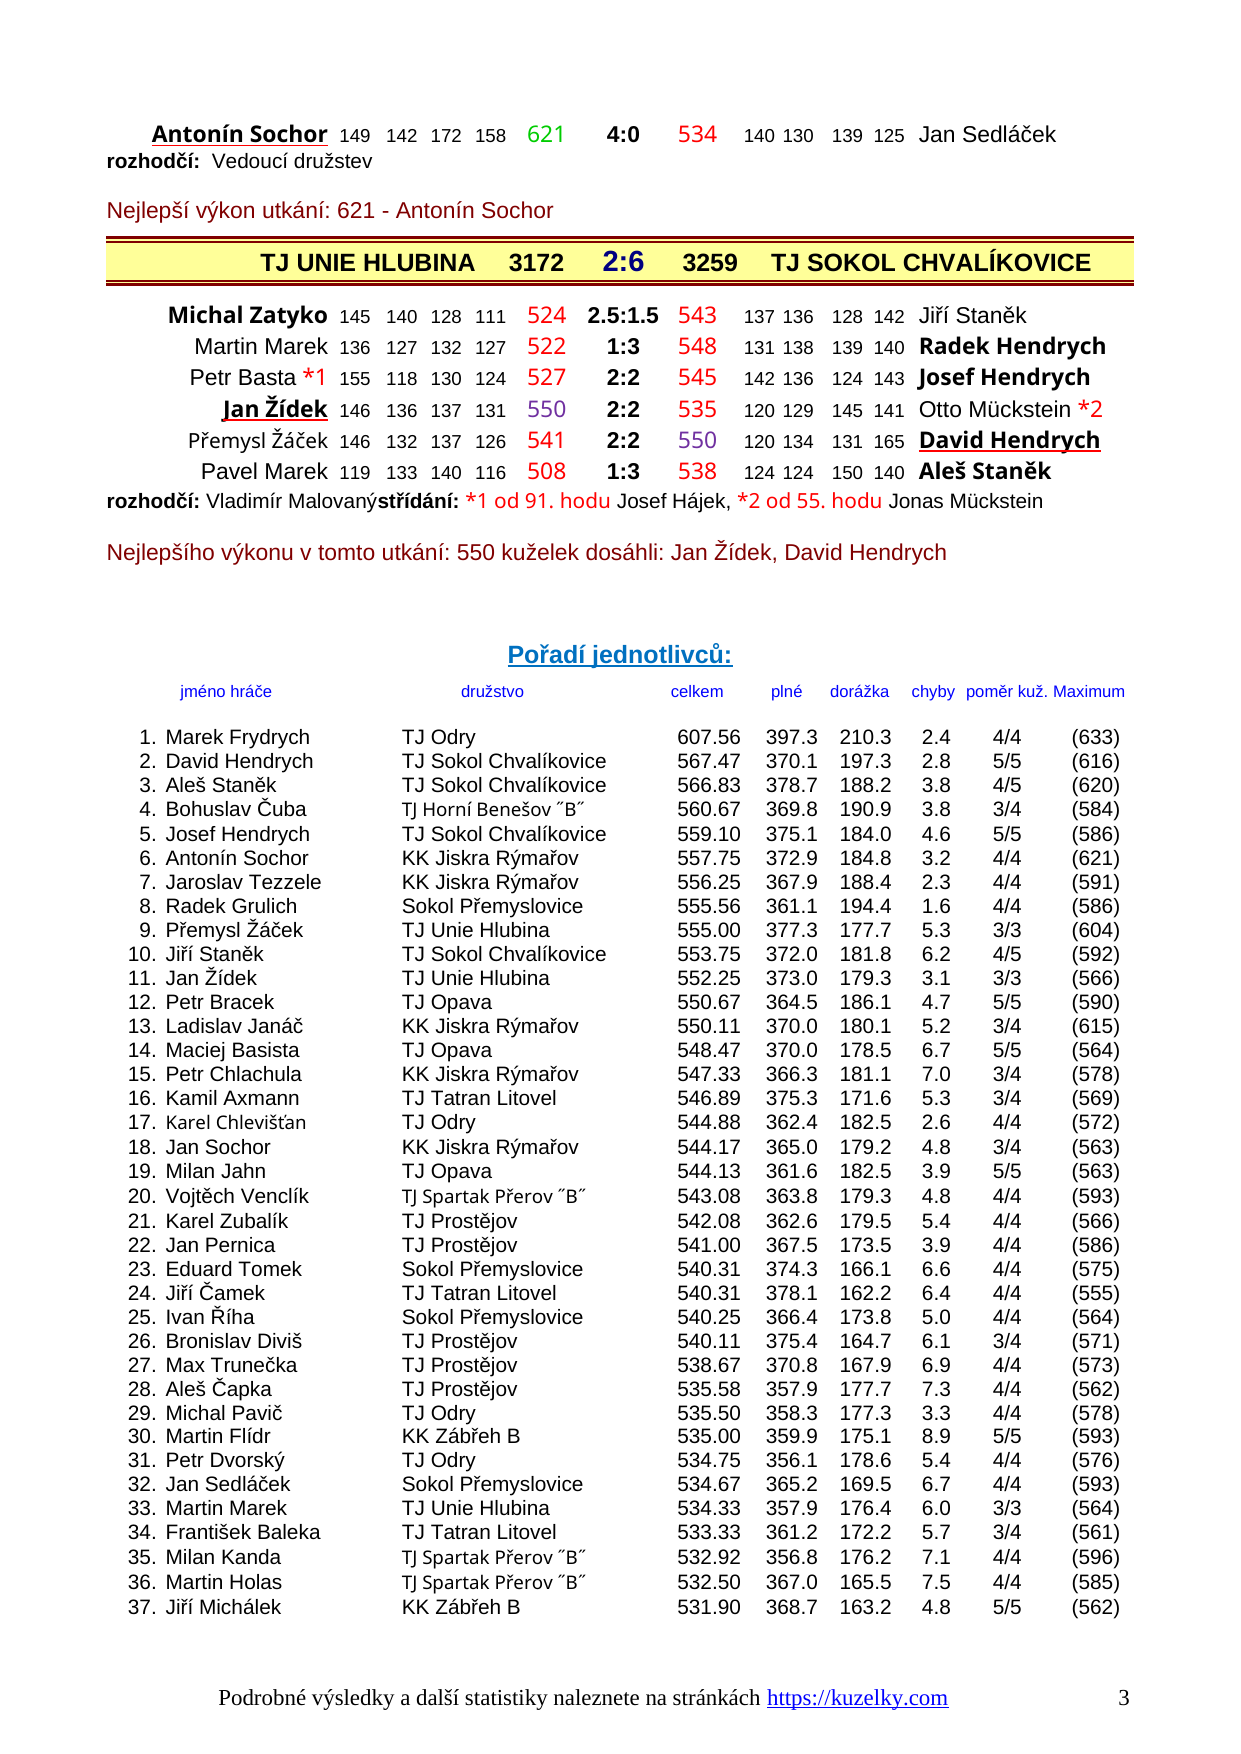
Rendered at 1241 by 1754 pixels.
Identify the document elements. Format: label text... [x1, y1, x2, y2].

text Pavel Marek 119 133 140 116 508 1:3 538 124 124 150 140 Aleš Staněk [106, 455, 1134, 486]
text 21. Karel Zubalík TJ Prostějov 542.08 362.6 179.5 5.4 4/4 (566) [106, 1209, 1134, 1233]
text rozhodčí: Vedoucí družstev [106, 149, 1134, 173]
text 20. Vojtěch Venclík TJ Spartak Přerov ˝B˝ 543.08 363.8 179.3 4.8 4/4 (593) [106, 1183, 1134, 1209]
text jméno hráče družstvo celkem plné dorážka chyby poměr kuž. Maximum [106, 682, 1134, 701]
text 35. Milan Kanda TJ Spartak Přerov ˝B˝ 532.92 356.8 176.2 7.1 4/4 (596) [106, 1544, 1134, 1569]
text 19. Milan Jahn TJ Opava 544.13 361.6 182.5 3.9 5/5 (563) [106, 1159, 1134, 1183]
text 33. Martin Marek TJ Unie Hlubina 534.33 357.9 176.4 6.0 3/3 (564) [106, 1496, 1134, 1520]
text 32. Jan Sedláček Sokol Přemyslovice 534.67 365.2 169.5 6.7 4/4 (593) [106, 1472, 1134, 1496]
text Petr Basta *1 155 118 130 124 527 2:2 545 142 136 124 143 Josef Hendrych [106, 361, 1134, 393]
text 2. David Hendrych TJ Sokol Chvalíkovice 567.47 370.1 197.3 2.8 5/5 (616) [106, 749, 1134, 773]
text Nejlepšího výkonu v tomto utkání: 550 kuželek dosáhli: Jan Žídek, David Hendrych [106, 539, 1134, 565]
text 10. Jiří Staněk TJ Sokol Chvalíkovice 553.75 372.0 181.8 6.2 4/5 (592) [106, 942, 1134, 966]
text 34. František Baleka TJ Tatran Litovel 533.33 361.2 172.2 5.7 3/4 (561) [106, 1520, 1134, 1544]
text 5. Josef Hendrych TJ Sokol Chvalíkovice 559.10 375.1 184.0 4.6 5/5 (586) [106, 822, 1134, 846]
text 8. Radek Grulich Sokol Přemyslovice 555.56 361.1 194.4 1.6 4/4 (586) [106, 894, 1134, 918]
text 1. Marek Frydrych TJ Odry 607.56 397.3 210.3 2.4 4/4 (633) [106, 725, 1134, 749]
text 17. Karel Chlevišťan TJ Odry 544.88 362.4 182.5 2.6 4/4 (572) [106, 1110, 1134, 1135]
text 27. Max Trunečka TJ Prostějov 538.67 370.8 167.9 6.9 4/4 (573) [106, 1352, 1134, 1376]
text 13. Ladislav Janáč KK Jiskra Rýmařov 550.11 370.0 180.1 5.2 3/4 (615) [106, 1014, 1134, 1038]
text rozhodčí: Vladimír Malovanýstřídání: *1 od 91. hodu Josef Hájek, *2 od 55. hodu Jonas Mückstein [106, 486, 1134, 515]
text 29. Michal Pavič TJ Odry 535.50 358.3 177.3 3.3 4/4 (578) [106, 1400, 1134, 1424]
text 15. Petr Chlachula KK Jiskra Rýmařov 547.33 366.3 181.1 7.0 3/4 (578) [106, 1062, 1134, 1086]
text 12. Petr Bracek TJ Opava 550.67 364.5 186.1 4.7 5/5 (590) [106, 990, 1134, 1014]
text Michal Zatyko 145 140 128 111 524 2.5:1.5 543 137 136 128 142 Jiří Staněk [106, 299, 1134, 330]
text 24. Jiří Čamek TJ Tatran Litovel 540.31 378.1 162.2 6.4 4/4 (555) [106, 1281, 1134, 1304]
text 11. Jan Žídek TJ Unie Hlubina 552.25 373.0 179.3 3.1 3/3 (566) [106, 966, 1134, 990]
text 7. Jaroslav Tezzele KK Jiskra Rýmařov 556.25 367.9 188.4 2.3 4/4 (591) [106, 870, 1134, 894]
text 26. Bronislav Diviš TJ Prostějov 540.11 375.4 164.7 6.1 3/4 (571) [106, 1328, 1134, 1352]
text 30. Martin Flídr KK Zábřeh B 535.00 359.9 175.1 8.9 5/5 (593) [106, 1424, 1134, 1448]
text Martin Marek 136 127 132 127 522 1:3 548 131 138 139 140 Radek Hendrych [106, 330, 1134, 361]
text 23. Eduard Tomek Sokol Přemyslovice 540.31 374.3 166.1 6.6 4/4 (575) [106, 1257, 1134, 1281]
text Antonín Sochor 149 142 172 158 621 4:0 534 140 130 139 125 Jan Sedláček [106, 118, 1134, 149]
text 25. Ivan Říha Sokol Přemyslovice 540.25 366.4 173.8 5.0 4/4 (564) [106, 1304, 1134, 1328]
text 14. Maciej Basista TJ Opava 548.47 370.0 178.5 6.7 5/5 (564) [106, 1038, 1134, 1062]
text 22. Jan Pernica TJ Prostějov 541.00 367.5 173.5 3.9 4/4 (586) [106, 1233, 1134, 1257]
text Nejlepší výkon utkání: 621 - Antonín Sochor [106, 197, 1134, 224]
text Pořadí jednotlivců: [94, 640, 1145, 669]
text 28. Aleš Čapka TJ Prostějov 535.58 357.9 177.7 7.3 4/4 (562) [106, 1376, 1134, 1400]
text TJ Unie Hlubina 3172 2:6 3259 TJ Sokol Chvalíkovice [106, 243, 1134, 280]
text 9. Přemysl Žáček TJ Unie Hlubina 555.00 377.3 177.7 5.3 3/3 (604) [106, 918, 1134, 942]
text 18. Jan Sochor KK Jiskra Rýmařov 544.17 365.0 179.2 4.8 3/4 (563) [106, 1135, 1134, 1159]
text 4. Bohuslav Čuba TJ Horní Benešov ˝B˝ 560.67 369.8 190.9 3.8 3/4 (584) [106, 797, 1134, 822]
text Jan Žídek 146 136 137 131 550 2:2 535 120 129 145 141 Otto Mückstein *2 [106, 393, 1134, 424]
text 6. Antonín Sochor KK Jiskra Rýmařov 557.75 372.9 184.8 3.2 4/4 (621) [106, 846, 1134, 870]
text 3. Aleš Staněk TJ Sokol Chvalíkovice 566.83 378.7 188.2 3.8 4/5 (620) [106, 773, 1134, 797]
text 16. Kamil Axmann TJ Tatran Litovel 546.89 375.3 171.6 5.3 3/4 (569) [106, 1086, 1134, 1110]
text 31. Petr Dvorský TJ Odry 534.75 356.1 178.6 5.4 4/4 (576) [106, 1448, 1134, 1472]
text 37. Jiří Michálek KK Zábřeh B 531.90 368.7 163.2 4.8 5/5 (562) [106, 1595, 1134, 1619]
text Přemysl Žáček 146 132 137 126 541 2:2 550 120 134 131 165 David Hendrych [106, 424, 1134, 455]
text 36. Martin Holas TJ Spartak Přerov ˝B˝ 532.50 367.0 165.5 7.5 4/4 (585) [106, 1569, 1134, 1595]
